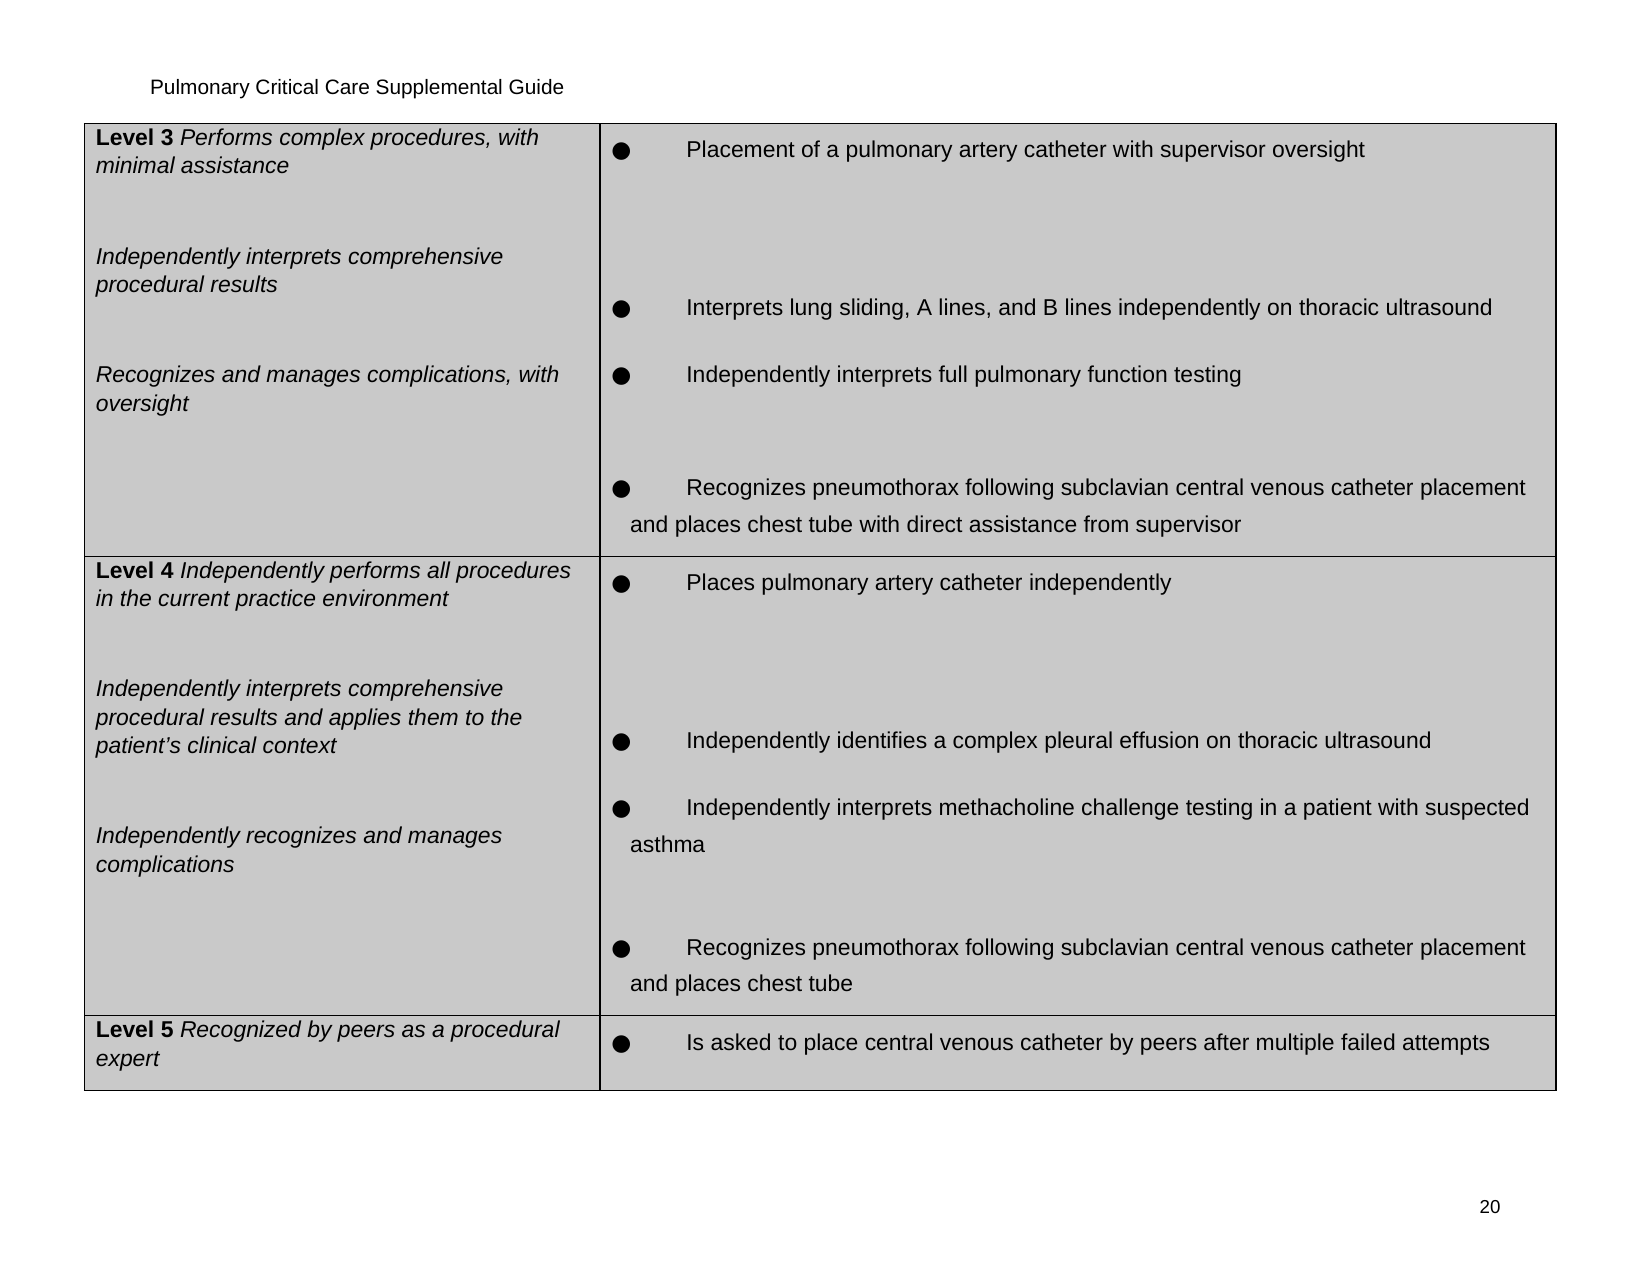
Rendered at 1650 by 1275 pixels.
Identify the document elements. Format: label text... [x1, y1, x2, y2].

table_cell Level 4 Independently performs all procedures in the current practice environment Independently interprets comprehensive procedural results and applies them to the patient’s clinical context Independently recognizes and manages complications [85, 557, 599, 1015]
table_cell Level 3 Performs complex procedures, with minimal assistance Independently interprets comprehensive procedural results Recognizes and manages complications, with oversight [85, 124, 599, 556]
table_cell Placement of a pulmonary artery catheter with supervisor oversight Interprets lung sliding, A lines, and B lines independently on thoracic ultrasound Independently interprets full pulmonary function testing Recognizes pneumothorax following subclavian central venous catheter placement and places chest tube with direct assistance from supervisor [601, 124, 1555, 556]
table_cell Is asked to place central venous catheter by peers after multiple failed attempts [601, 1016, 1555, 1090]
table_cell Level 5 Recognized by peers as a procedural expert [85, 1016, 599, 1090]
table_cell Places pulmonary artery catheter independently Independently identifies a complex pleural effusion on thoracic ultrasound Independently interprets methacholine challenge testing in a patient with suspected asthma Recognizes pneumothorax following subclavian central venous catheter placement and places chest tube [601, 557, 1555, 1015]
